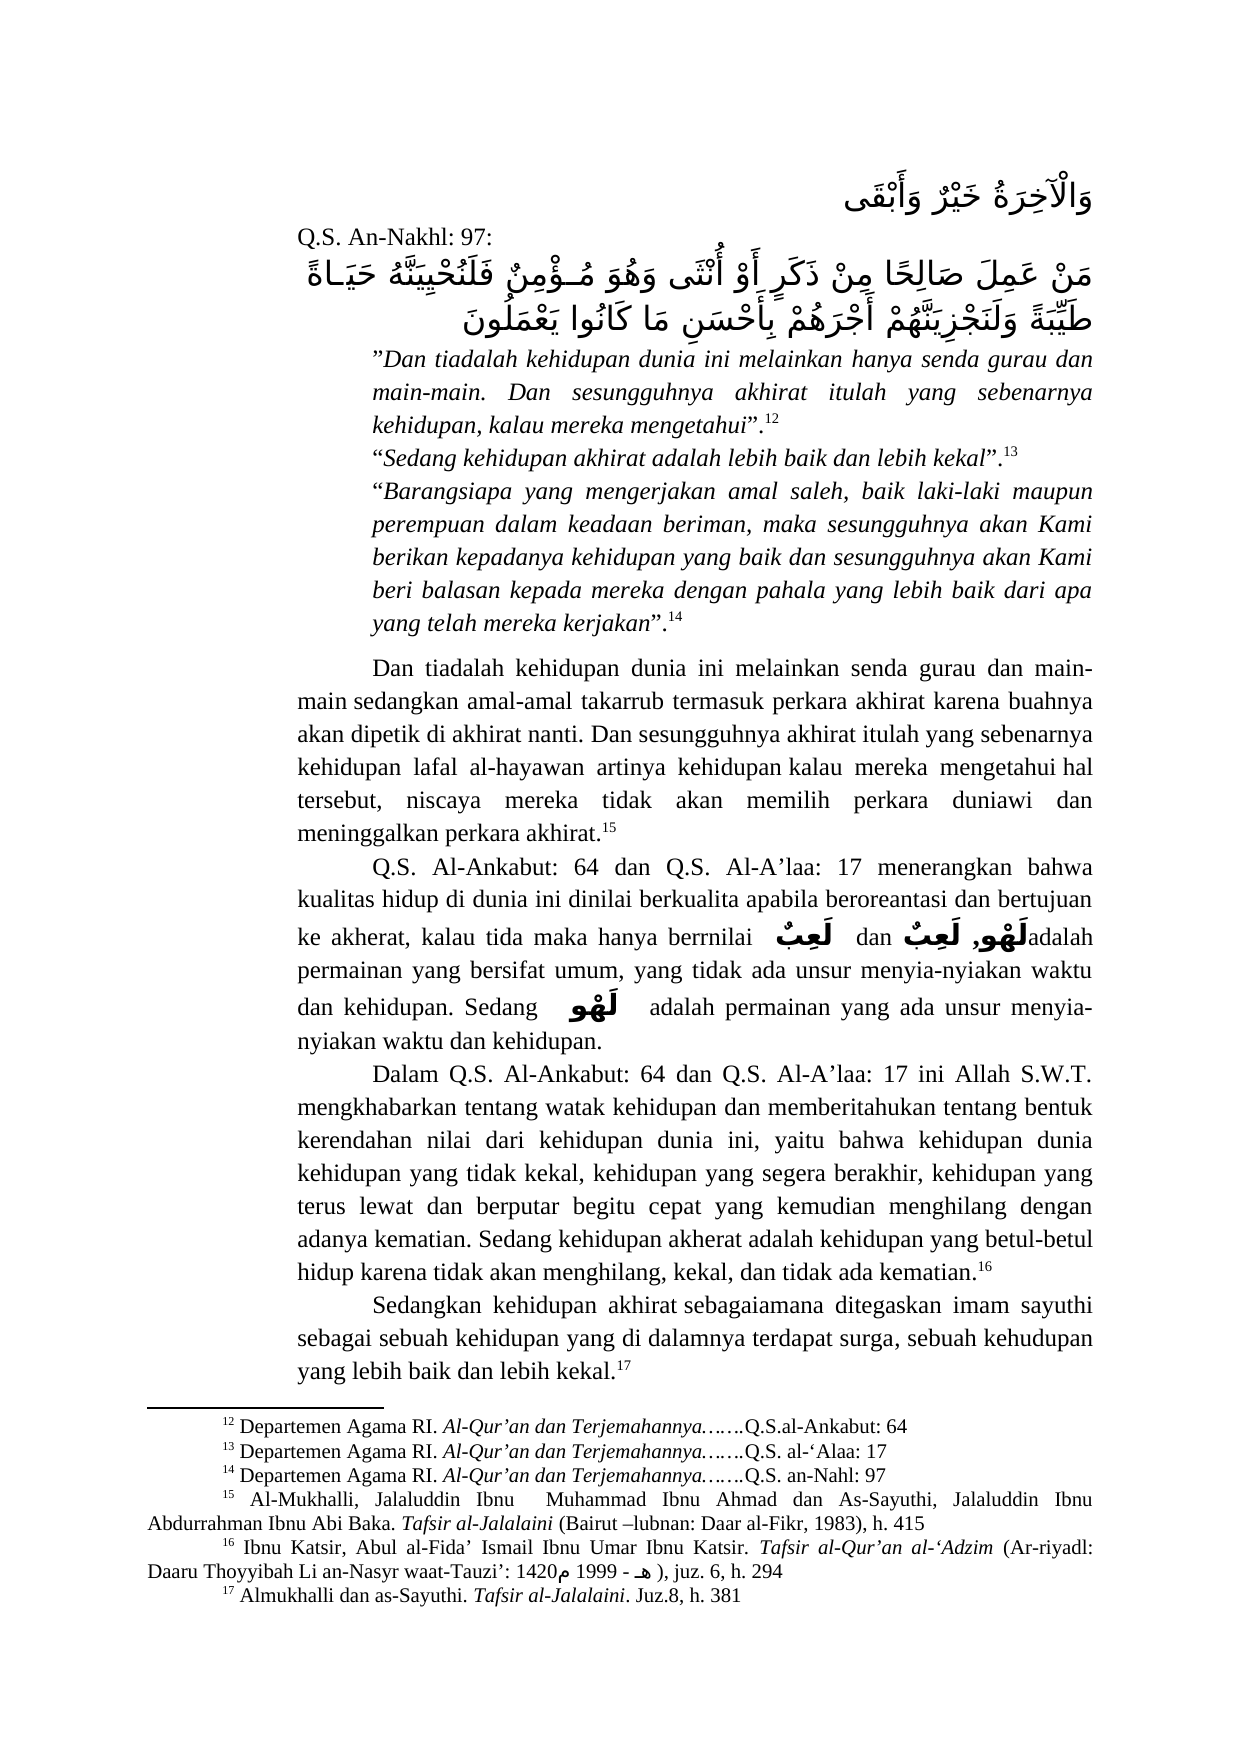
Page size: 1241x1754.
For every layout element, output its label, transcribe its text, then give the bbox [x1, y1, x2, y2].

text مَنْ عَمِلَ صَالِحًا مِنْ ذَكَرٍ أَوْ أُنْثَى وَهُوَ مُؤْمِنٌ فَلَنُحْيِيَنَّهُ حَيَاةً طَيِّبَةً وَلَنَجْزِيَنَّهُمْ أَجْرَهُمْ بِأَحْسَنِ مَا كَانُوا يَعْمَلُونَ [306, 254, 1093, 338]
text Q.S. Al-Ankabut: 64 dan Q.S. Al-A’laa: 17 menerangkan bahwa kualitas hidup di dunia ini dinilai berkualita apabila beroreantasi dan bertujuan ke akherat, kalau tida maka hanya berrnilai لَعِبٌ dan لَهْو, لَعِبٌadalah permainan yang bersifat umum, yang tidak ada unsur menyia-nyiakan waktu dan kehidupan. Sedang لَهْو adalah permainan yang ada unsur menyia-nyiakan waktu dan kehidupan. [297, 852, 1093, 1055]
text Dalam Q.S. Al-Ankabut: 64 dan Q.S. Al-A’laa: 17 ini Allah S.W.T. mengkhabarkan tentang watak kehidupan dan memberitahukan tentang bentuk kerendahan nilai dari kehidupan dunia ini, yaitu bahwa kehidupan dunia kehidupan yang tidak kekal, kehidupan yang segera berakhir, kehidupan yang terus lewat dan berputar begitu cepat yang kemudian menghilang dengan adanya kematian. Sedang kehidupan akherat adalah kehidupan yang betul-betul hidup karena tidak akan menghilang, kekal, dan tidak ada kematian. [297, 1059, 1093, 1286]
text “Sedang kehidupan akhirat adalah lebih baik dan lebih kekal”. [372, 443, 1093, 472]
text Q.S. An-Nakhl: 97: [297, 222, 1064, 250]
text “Barangsiapa yang mengerjakan amal saleh, baik laki-laki maupun perempuan dalam keadaan beriman, maka sesungguhnya akan Kami berikan kepadanya kehidupan yang baik dan sesungguhnya akan Kami beri balasan kepada mereka dengan pahala yang lebih baik dari apa yang telah mereka kerjakan”. [372, 476, 1093, 637]
text وَالْآخِرَةُ خَيْرٌ وَأَبْقَى [147, 177, 1093, 216]
text Sedangkan kehidupan akhirat sebagaiamana ditegaskan imam sayuthi sebagai sebuah kehidupan yang di dalamnya terdapat surga, sebuah kehudupan yang lebih baik dan lebih kekal. [297, 1290, 1093, 1385]
text ”Dan tiadalah kehidupan dunia ini melainkan hanya senda gurau dan main-main. Dan sesungguhnya akhirat itulah yang sebenarnya kehidupan, kalau mereka mengetahui”. [372, 344, 1093, 438]
text Dan tiadalah kehidupan dunia ini melainkan senda gurau dan main-main sedangkan amal-amal takarrub termasuk perkara akhirat karena buahnya akan dipetik di akhirat nanti. Dan sesungguhnya akhirat itulah yang sebenarnya kehidupan lafal al-hayawan artinya kehidupan kalau mereka mengetahui hal tersebut, niscaya mereka tidak akan memilih perkara duniawi dan meninggalkan perkara akhirat. [297, 653, 1093, 847]
